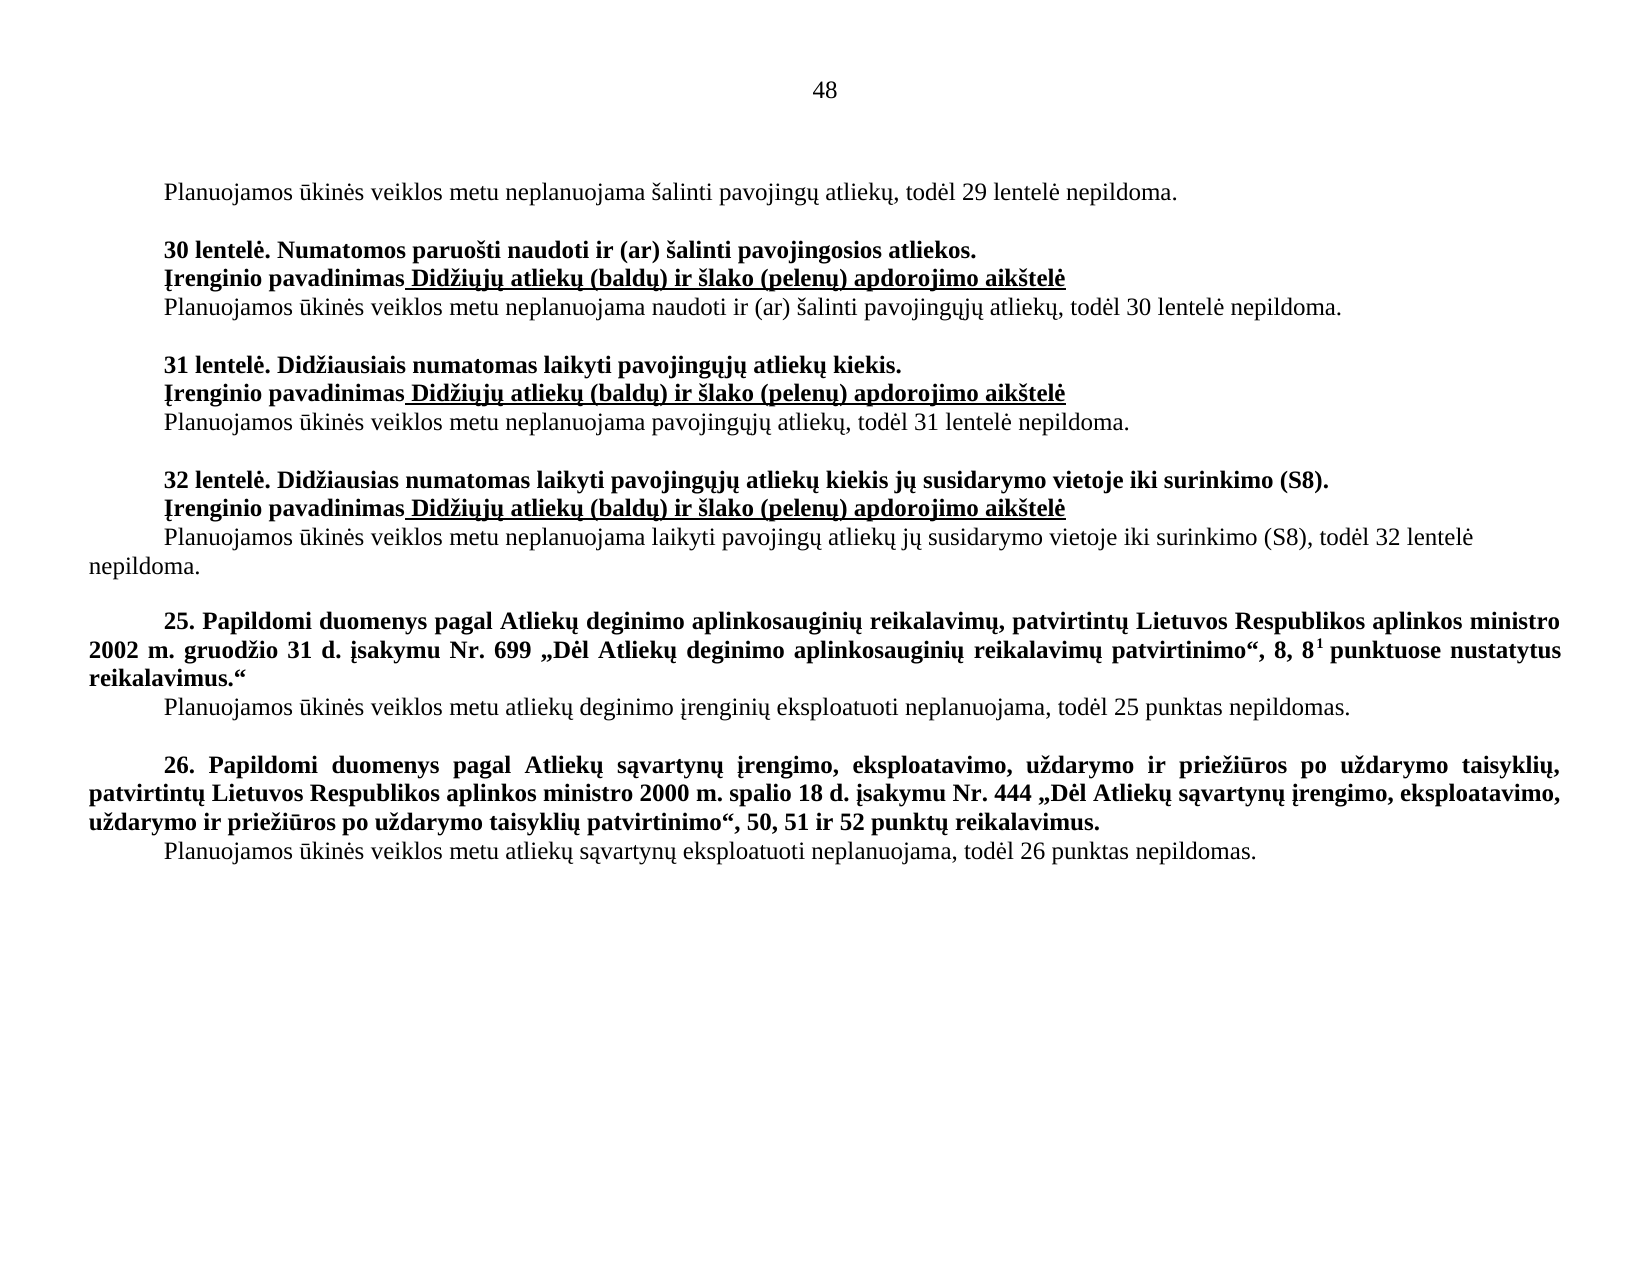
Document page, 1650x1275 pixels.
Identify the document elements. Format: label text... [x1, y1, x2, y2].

text Planuojamos ūkinės veiklos metu atliekų sąvartynų eksploatuoti neplanuojama, todėl 26 punktas nepildomas. [89, 836, 1561, 865]
text Įrenginio pavadinimas Didžiųjų atliekų (baldų) ir šlako (pelenų) apdorojimo aikštelė [89, 263, 1561, 292]
text 32 lentelė. Didžiausias numatomas laikyti pavojingųjų atliekų kiekis jų susidarymo vietoje iki surinkimo (S8). [89, 465, 1561, 493]
text Planuojamos ūkinės veiklos metu atliekų deginimo įrenginių eksploatuoti neplanuojama, todėl 25 punktas nepildomas. [89, 692, 1561, 721]
text 31 lentelė. Didžiausiais numatomas laikyti pavojingųjų atliekų kiekis. [89, 350, 1561, 378]
text Įrenginio pavadinimas Didžiųjų atliekų (baldų) ir šlako (pelenų) apdorojimo aikštelė [89, 378, 1561, 407]
text 30 lentelė. Numatomos paruošti naudoti ir (ar) šalinti pavojingosios atliekos. [89, 235, 1561, 263]
text Planuojamos ūkinės veiklos metu neplanuojama naudoti ir (ar) šalinti pavojingųjų atliekų, todėl 30 lentelė nepildoma. [89, 292, 1561, 321]
text Planuojamos ūkinės veiklos metu neplanuojama šalinti pavojingų atliekų, todėl 29 lentelė nepildoma. [89, 177, 1561, 206]
text Įrenginio pavadinimas Didžiųjų atliekų (baldų) ir šlako (pelenų) apdorojimo aikštelė [89, 493, 1561, 522]
text 25. Papildomi duomenys pagal Atliekų deginimo aplinkosauginių reikalavimų, patvirtintų Lietuvos Respublikos aplinkos ministro 2002 m. gruodžio 31 d. įsakymu Nr. 699 „Dėl Atliekų deginimo aplinkosauginių reikalavimų patvirtinimo“, 8, 81 punktuose nustatytus reikalavimus.“ [89, 606, 1561, 692]
text Planuojamos ūkinės veiklos metu neplanuojama pavojingųjų atliekų, todėl 31 lentelė nepildoma. [89, 407, 1561, 436]
text 26. Papildomi duomenys pagal Atliekų sąvartynų įrengimo, eksploatavimo, uždarymo ir priežiūros po uždarymo taisyklių, patvirtintų Lietuvos Respublikos aplinkos ministro 2000 m. spalio 18 d. įsakymu Nr. 444 „Dėl Atliekų sąvartynų įrengimo, eksploatavimo, uždarymo ir priežiūros po uždarymo taisyklių patvirtinimo“, 50, 51 ir 52 punktų reikalavimus. [89, 750, 1561, 836]
text Planuojamos ūkinės veiklos metu neplanuojama laikyti pavojingų atliekų jų susidarymo vietoje iki surinkimo (S8), todėl 32 lentelė nepildoma. [89, 522, 1561, 580]
